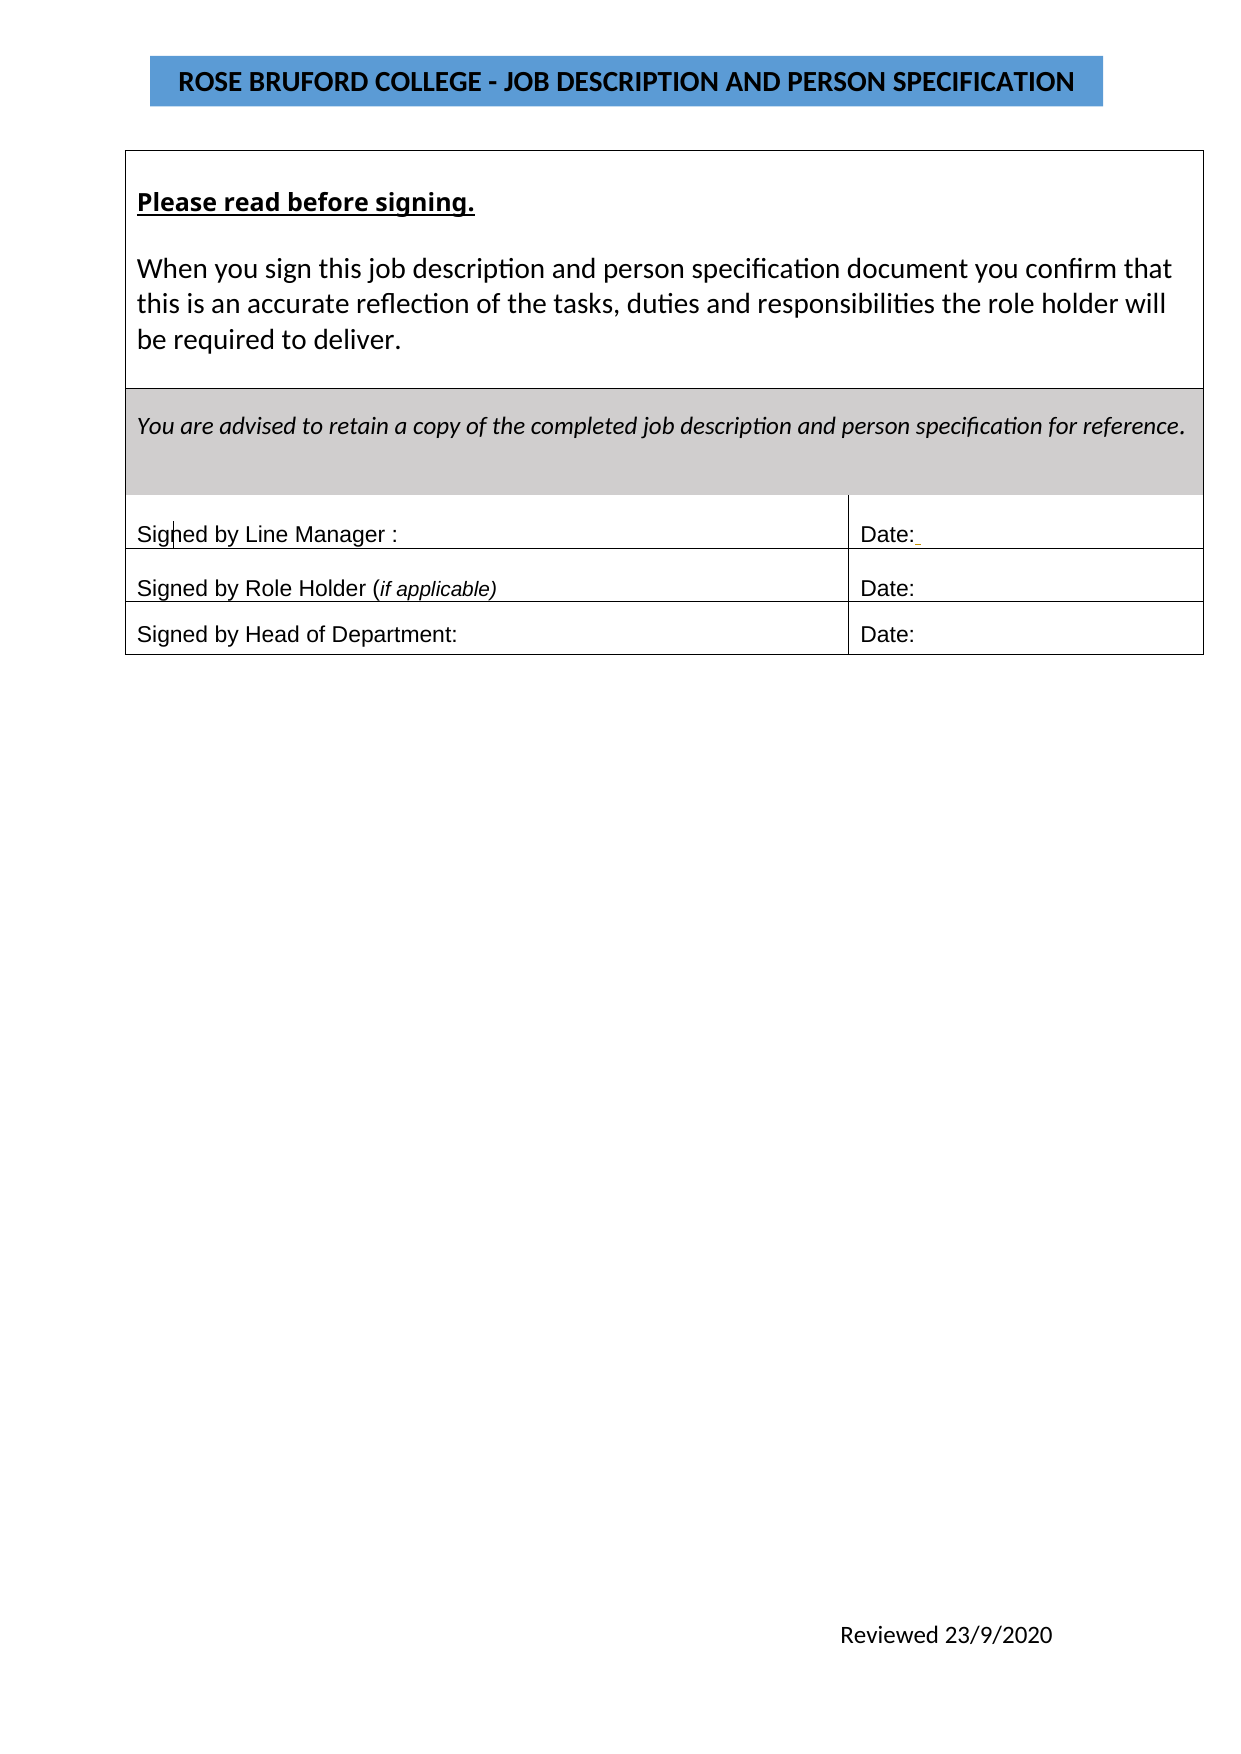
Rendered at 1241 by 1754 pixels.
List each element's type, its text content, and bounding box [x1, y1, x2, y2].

table_cell Date: [849, 549, 1203, 601]
table_cell Please read before signing. When you sign this job description and person specification document you confirm that this is an accurate reflection of the tasks, duties and responsibilities the role holder will be required to deliver. [126, 151, 1203, 388]
table_cell Signed by Head of Department: : pme: [126, 602, 848, 654]
table_cell Date: [849, 602, 1203, 654]
table_cell You are advised to retain a copy of the completed job description and person specification for reference. [126, 389, 1203, 495]
table_cell Signed by Role Holder (if applicable) [126, 549, 848, 601]
table_cell Signed by Line Manager : [126, 495, 848, 548]
table_cell Date: [849, 495, 1203, 548]
